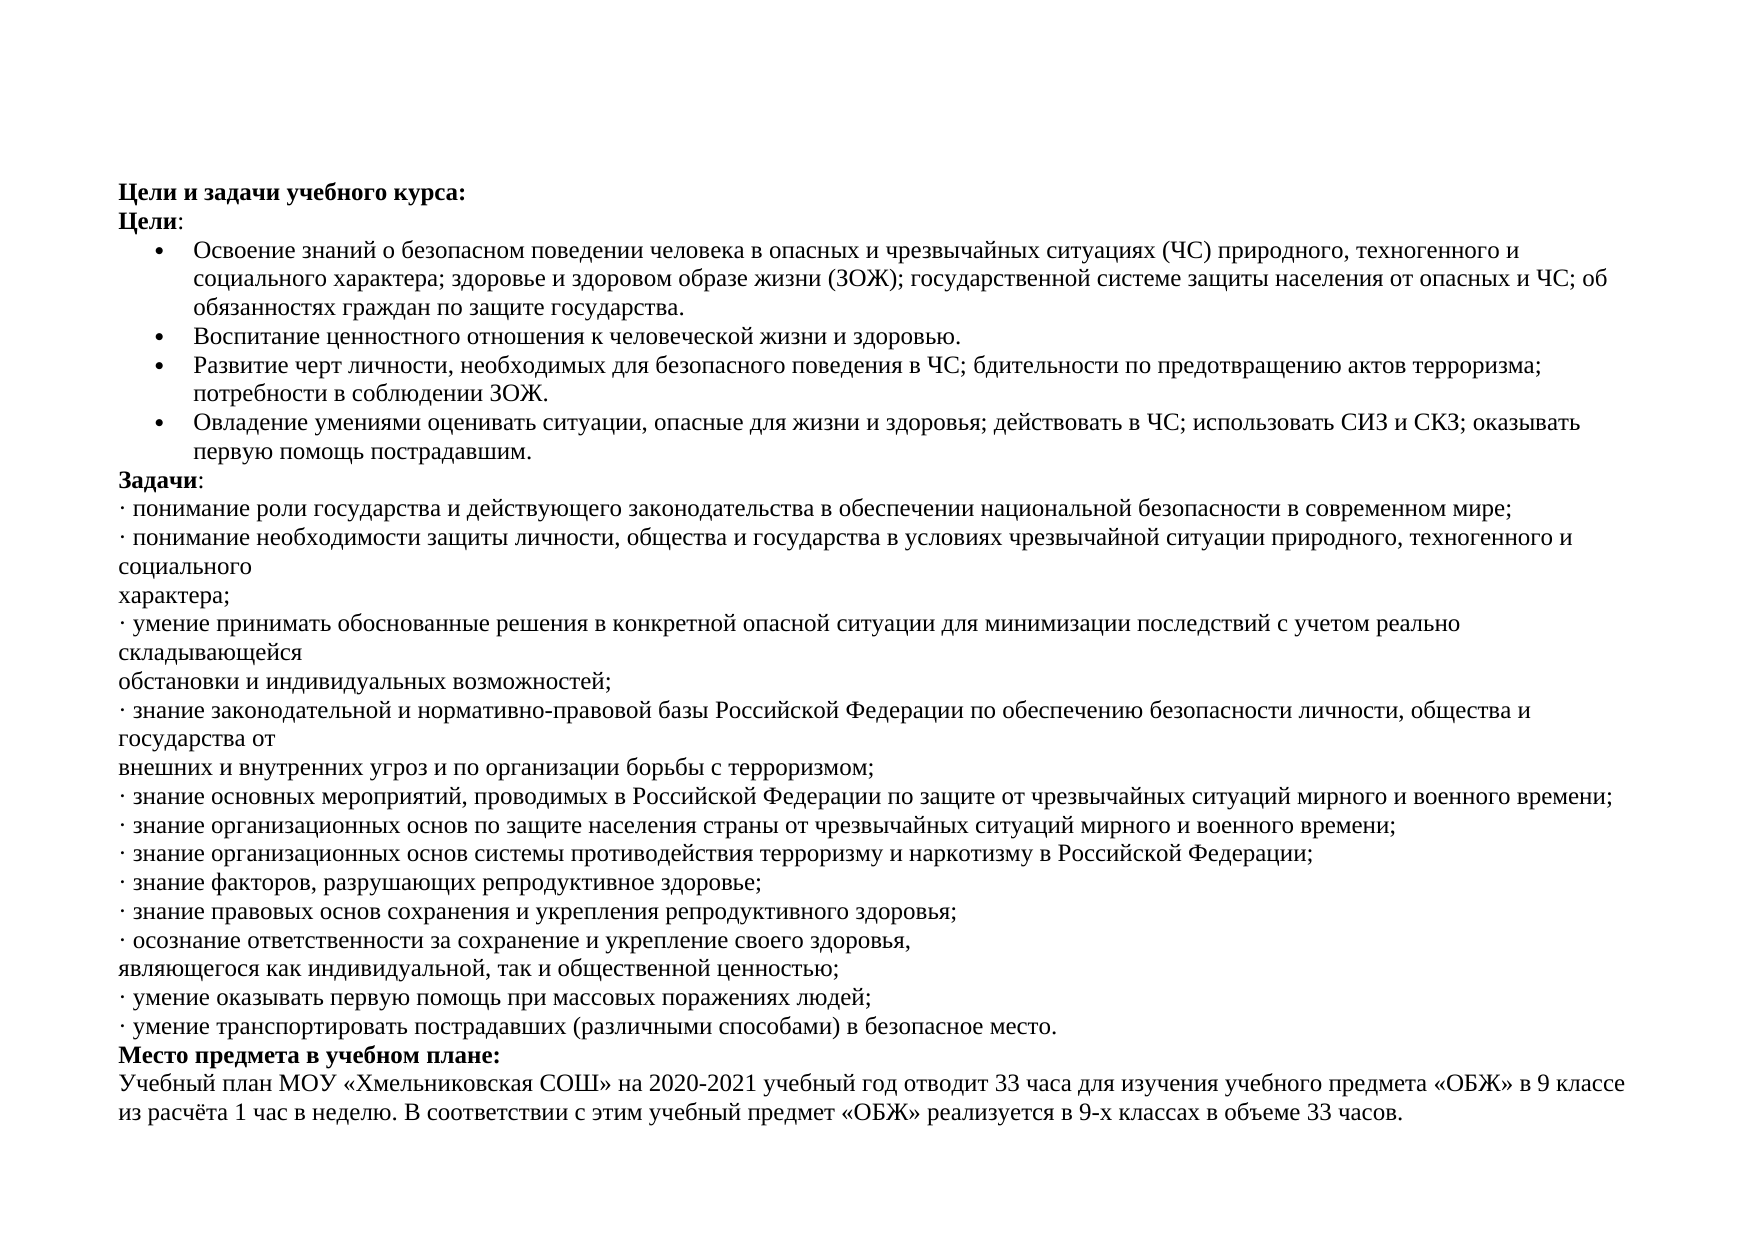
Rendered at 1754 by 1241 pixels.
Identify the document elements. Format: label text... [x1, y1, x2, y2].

list Развитие черт личности, необходимых для безопасного поведения в ЧС; бдительности по предотвращению актов терроризма; потребности в соблюдении ЗОЖ. [156, 350, 1636, 407]
text Цели и задачи учебного курса: [118, 177, 1636, 206]
text · знание законодательной и нормативно-правовой базы Российской Федерации по обеспечению безопасности личности, общества и государства от внешних и внутренних угроз и по организации борьбы с терроризмом; [118, 695, 1636, 781]
list Освоение знаний о безопасном поведении человека в опасных и чрезвычайных ситуациях (ЧС) природного, техногенного и социального характера; здоровье и здоровом образе жизни (ЗОЖ); государственной системе защиты населения от опасных и ЧС; об обязанностях граждан по защите государства. [156, 235, 1636, 321]
text · знание основных мероприятий, проводимых в Российской Федерации по защите от чрезвычайных ситуаций мирного и военного времени; [118, 781, 1636, 810]
list Воспитание ценностного отношения к человеческой жизни и здоровью. [156, 321, 1636, 350]
text · осознание ответственности за сохранение и укрепление своего здоровья, являющегося как индивидуальной, так и общественной ценностью; [118, 925, 1636, 982]
text Учебный план МОУ «Хмельниковская СОШ» на 2020-2021 учебный год отводит 33 часа для изучения учебного предмета «ОБЖ» в 9 классе из расчёта 1 час в неделю. В соответствии с этим учебный предмет «ОБЖ» реализуется в 9-х классах в объеме 33 часов. [118, 1068, 1636, 1126]
text · понимание необходимости защиты личности, общества и государства в условиях чрезвычайной ситуации природного, техногенного и социального характера; [118, 522, 1636, 608]
text · знание правовых основ сохранения и укрепления репродуктивного здоровья; [118, 896, 1636, 925]
text · знание факторов, разрушающих репродуктивное здоровье; [118, 867, 1636, 896]
text · знание организационных основ по защите населения страны от чрезвычайных ситуаций мирного и военного времени; [118, 810, 1636, 838]
text · умение принимать обоснованные решения в конкретной опасной ситуации для минимизации последствий с учетом реально складывающейся обстановки и индивидуальных возможностей; [118, 608, 1636, 695]
text · знание организационных основ системы противодействия терроризму и наркотизму в Российской Федерации; [118, 838, 1636, 867]
text · понимание роли государства и действующего законодательства в обеспечении национальной безопасности в современном мире; [118, 493, 1636, 522]
list Овладение умениями оценивать ситуации, опасные для жизни и здоровья; действовать в ЧС; использовать СИЗ и СКЗ; оказывать первую помощь пострадавшим. [156, 407, 1636, 465]
text Цели: [118, 206, 1636, 235]
text Место предмета в учебном плане: [118, 1040, 1636, 1068]
text · умение оказывать первую помощь при массовых поражениях людей; [118, 982, 1636, 1011]
text Задачи: [118, 465, 1636, 493]
text · умение транспортировать пострадавших (различными способами) в безопасное место. [118, 1011, 1636, 1040]
